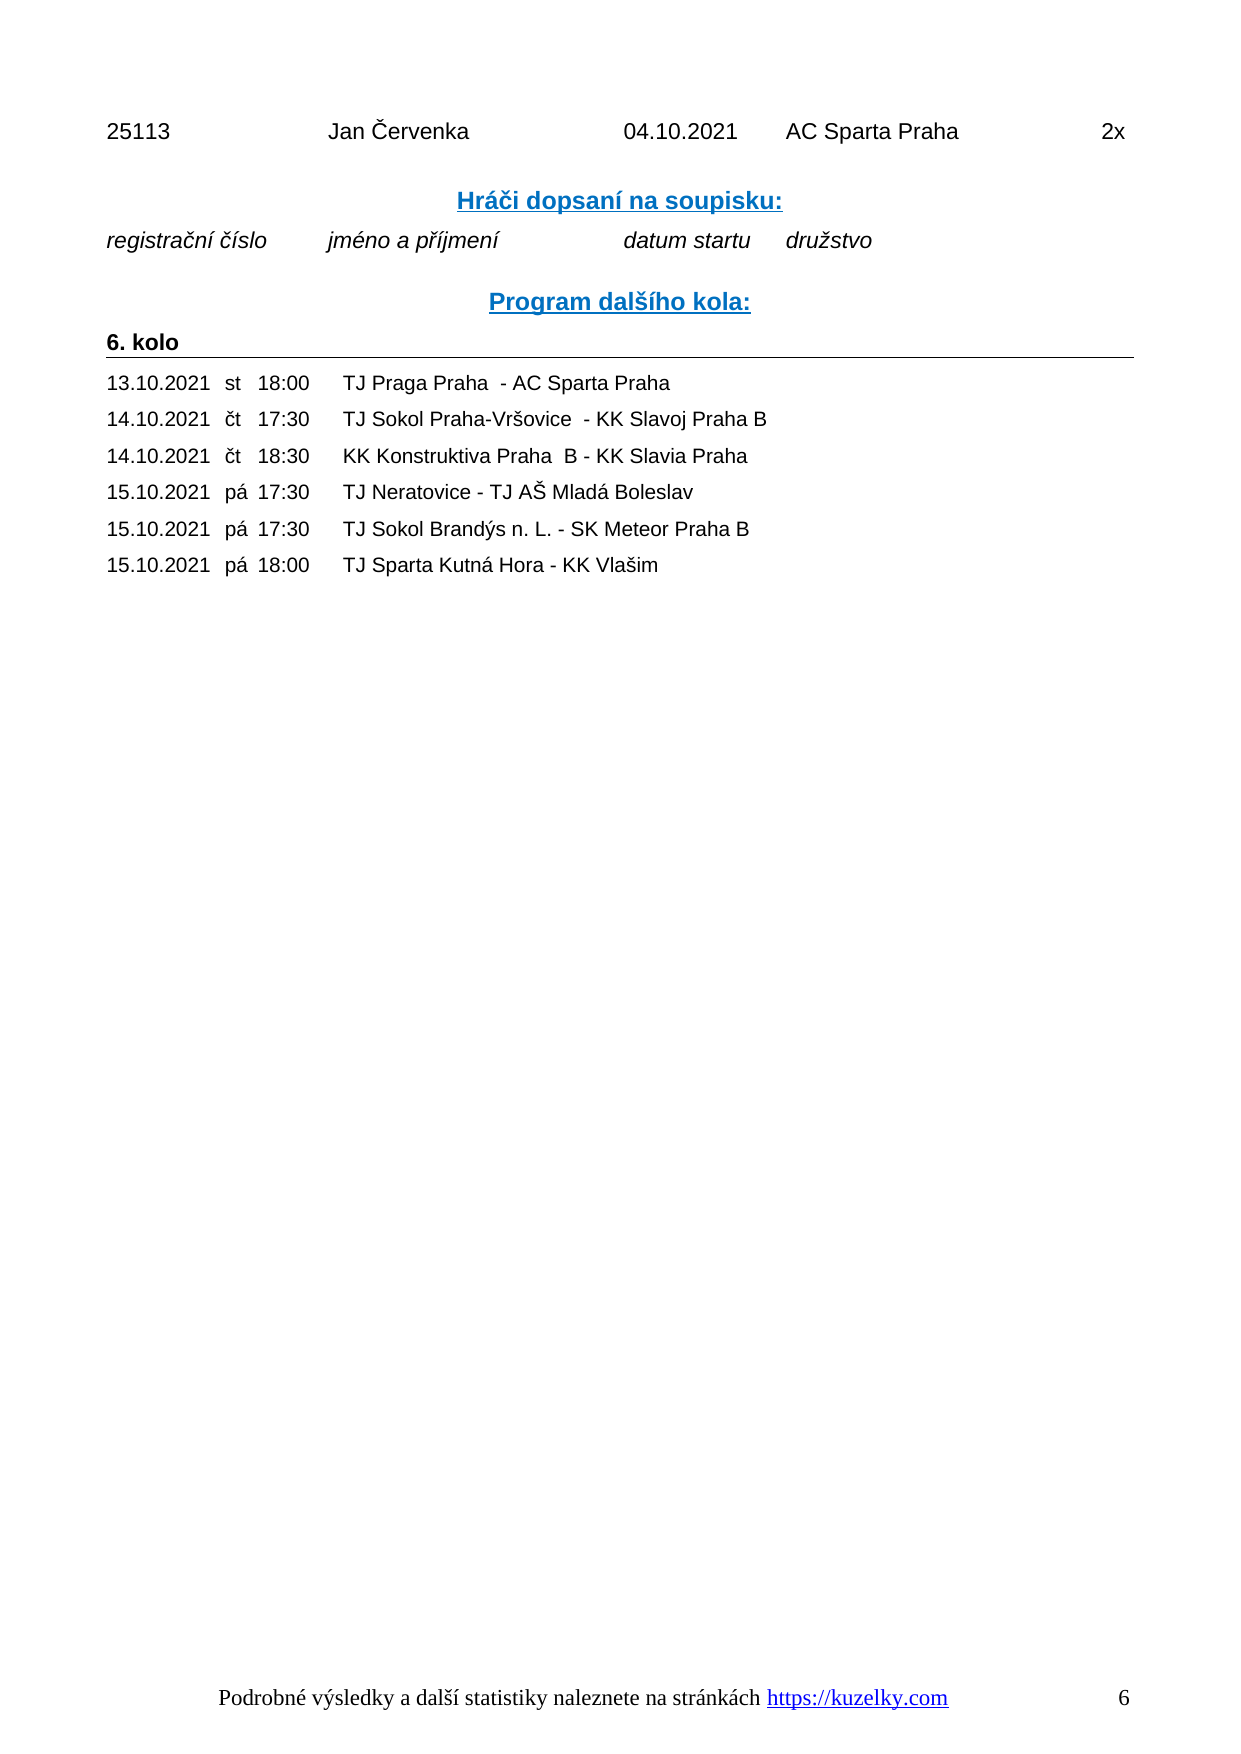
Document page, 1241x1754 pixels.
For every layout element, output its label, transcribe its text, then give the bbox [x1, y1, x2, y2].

text Hráči dopsaní na soupisku: [94, 157, 1145, 214]
text Program dalšího kola: [94, 287, 1145, 316]
text 15.10.2021 pá 17:30 TJ Sokol Brandýs n. L. - SK Meteor Praha B [106, 516, 1134, 540]
text registrační číslo jméno a příjmení datum startu družstvo [106, 227, 1134, 253]
text 13.10.2021 st 18:00 TJ Praga Praha - AC Sparta Praha [106, 371, 1134, 394]
text 15.10.2021 pá 17:30 TJ Neratovice - TJ AŠ Mladá Boleslav [106, 480, 1134, 504]
text 14.10.2021 čt 18:30 KK Konstruktiva Praha B - KK Slavia Praha [106, 443, 1134, 467]
text 15.10.2021 pá 18:00 TJ Sparta Kutná Hora - KK Vlašim [106, 553, 1134, 577]
text 14.10.2021 čt 17:30 TJ Sokol Praha-Vršovice - KK Slavoj Praha B [106, 407, 1134, 431]
text 25113 Jan Červenka 04.10.2021 AC Sparta Praha 2x [106, 118, 1134, 144]
text 6. kolo [106, 329, 1134, 357]
